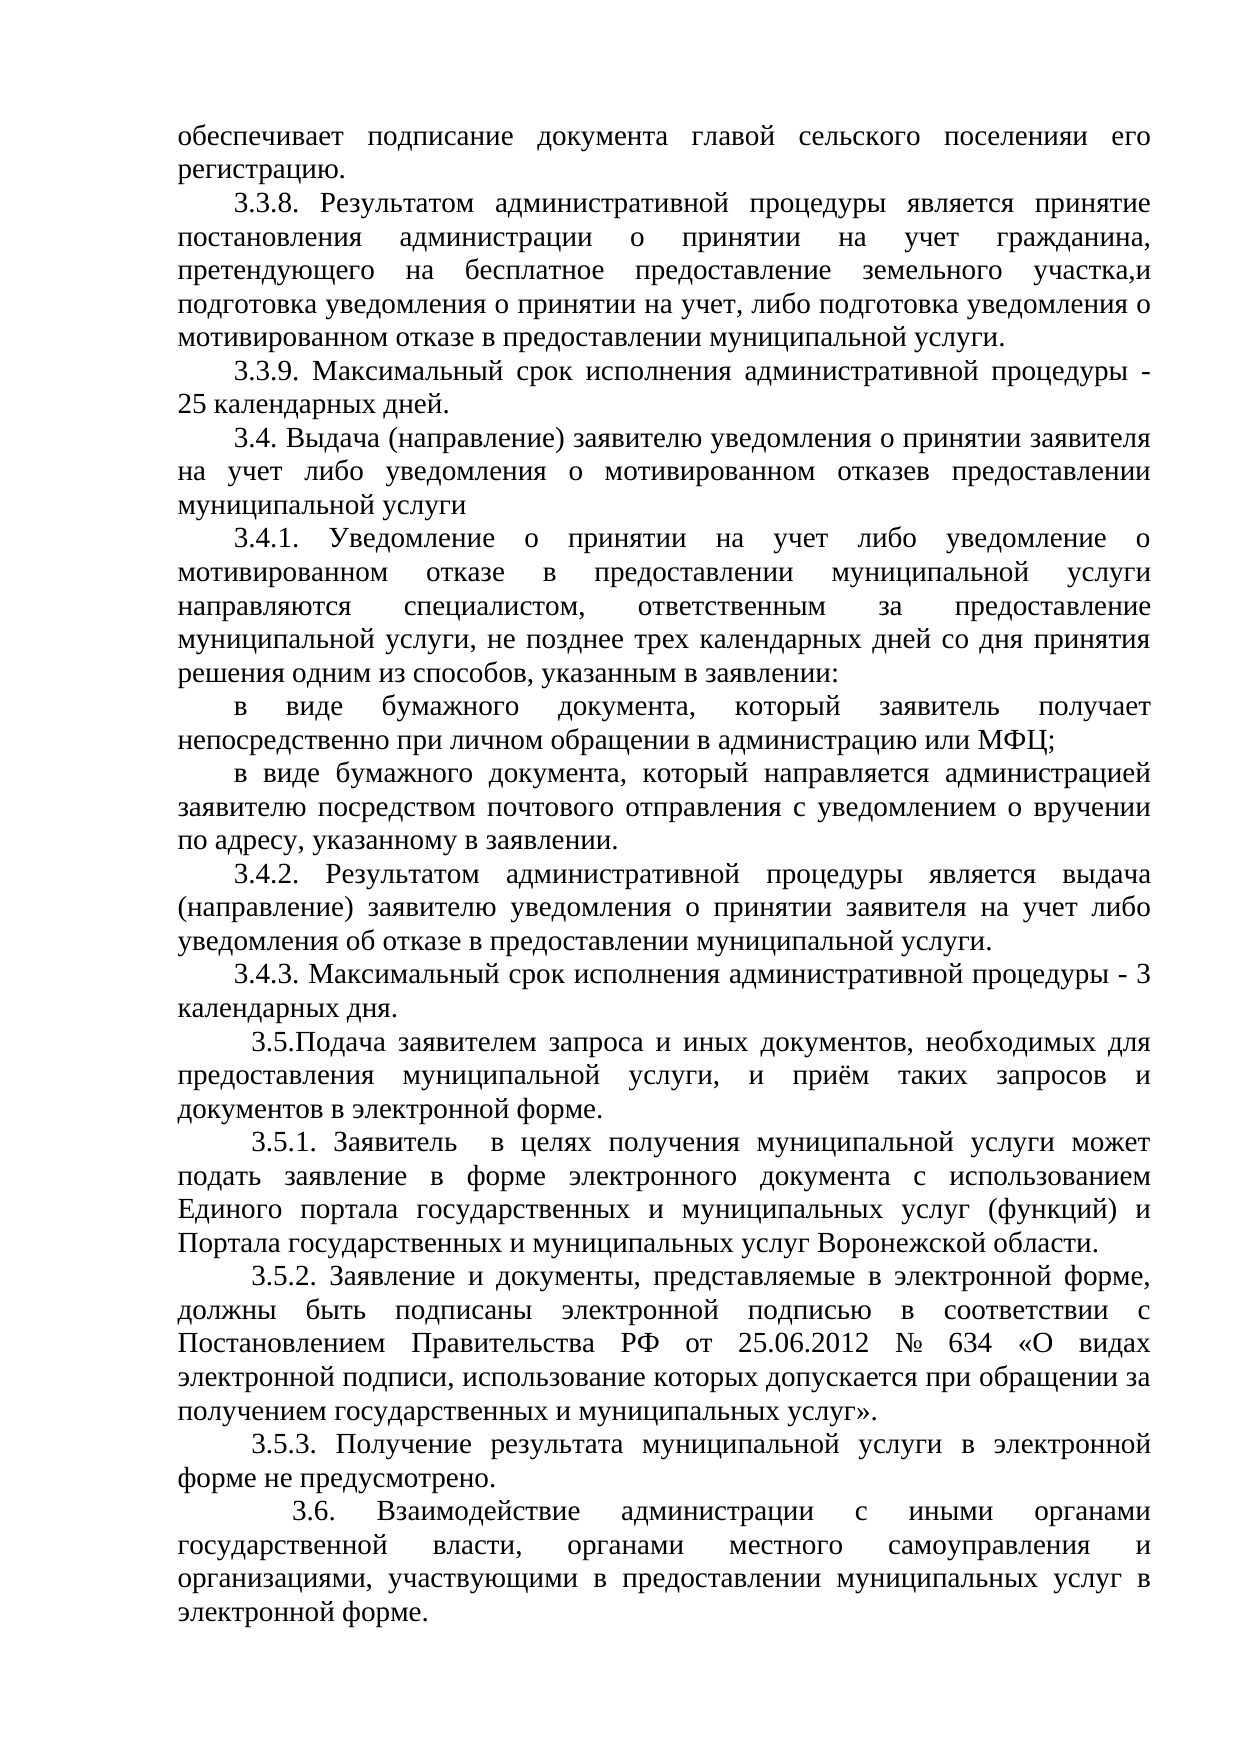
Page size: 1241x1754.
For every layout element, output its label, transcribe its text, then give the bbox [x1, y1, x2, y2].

text в виде бумажного документа, который направляется администрацией заявителю посредством почтового отправления с уведомлением о вручении по адресу, указанному в заявлении. [177, 755, 1152, 856]
text 3.5.2. Заявление и документы, представляемые в электронной форме, должны быть подписаны электронной подписью в соответствии с Постановлением Правительства РФ от 25.06.2012 № 634 «О видах электронной подписи, использование которых допускается при обращении за получением государственных и муниципальных услуг». [177, 1258, 1152, 1426]
text 3.6. Взаимодействие администрации с иными органами государственной власти, органами местного самоуправления и организациями, участвующими в предоставлении муниципальных услуг в электронной форме. [177, 1493, 1152, 1627]
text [177, 118, 1152, 185]
text 3.4.1. Уведомление о принятии на учет либо уведомление о мотивированном отказе в предоставлении муниципальной услуги направляются специалистом, ответственным за предоставление муниципальной услуги, не позднее трех календарных дней со дня принятия решения одним из способов, указанным в заявлении: [177, 521, 1152, 688]
text 3.4.2. Результатом административной процедуры является выдача (направление) заявителю уведомления о принятии заявителя на учет либо уведомления об отказе в предоставлении муниципальной услуги. [177, 856, 1152, 957]
text 3.3.9. Максимальный срок исполнения административной процедуры - 25 календарных дней. [177, 353, 1152, 420]
text 3.5.3. Получение результата муниципальной услуги в электронной форме не предусмотрено. [177, 1426, 1152, 1493]
text 3.5.1. Заявитель в целях получения муниципальной услуги может подать заявление в форме электронного документа с использованием Единого портала государственных и муниципальных услуг (функций) и Портала государственных и муниципальных услуг Воронежской области. [177, 1124, 1152, 1258]
text в виде бумажного документа, который заявитель получает непосредственно при личном обращении в администрацию или МФЦ; [177, 688, 1152, 755]
text 3.5.Подача заявителем запроса и иных документов, необходимых для предоставления муниципальной услуги, и приём таких запросов и документов в электронной форме. [177, 1024, 1152, 1124]
text 3.4. Выдача (направление) заявителю уведомления о принятии заявителя на учет либо уведомления о мотивированном отказев предоставлении муниципальной услуги [177, 420, 1152, 521]
text 3.4.3. Максимальный срок исполнения административной процедуры - 3 календарных дня. [177, 957, 1152, 1024]
text 3.3.8. Результатом административной процедуры является принятие постановления администрации о принятии на учет гражданина, претендующего на бесплатное предоставление земельного участка,и подготовка уведомления о принятии на учет, либо подготовка уведомления о мотивированном отказе в предоставлении муниципальной услуги. [177, 185, 1152, 353]
